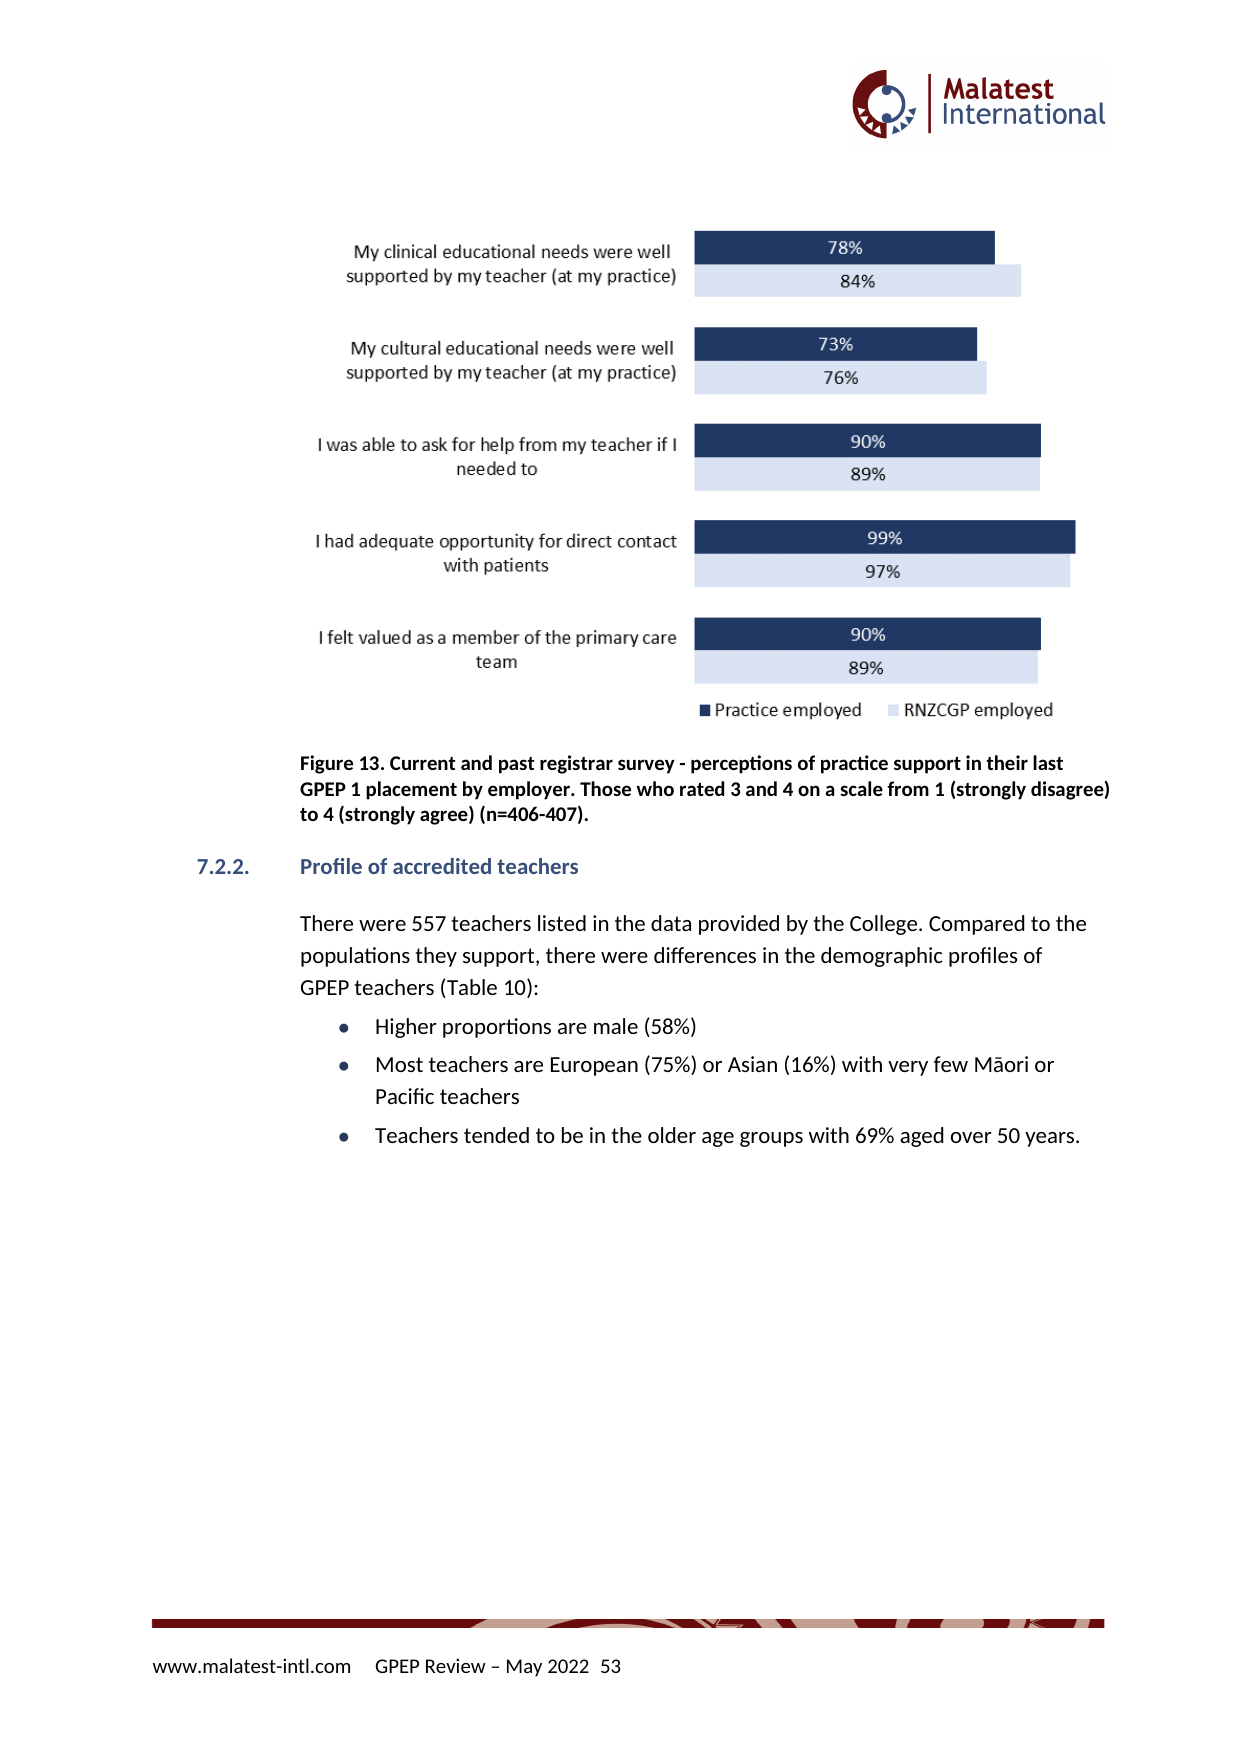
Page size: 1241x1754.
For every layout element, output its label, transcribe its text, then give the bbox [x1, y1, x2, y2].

picture [300, 213, 1086, 734]
text Higher proportions are male (58%) [337, 1012, 1092, 1040]
text There were 557 teachers listed in the data provided by the College. Compared to the populations they support, there were differences in the demographic profiles of GPEP teachers (Table 10): [300, 909, 1092, 1001]
text Profile of accredited teachers [197, 852, 1092, 880]
picture [151, 1619, 1105, 1628]
text Teachers tended to be in the older age groups with 69% aged over 50 years. [337, 1121, 1092, 1149]
picture [850, 62, 1108, 149]
text Most teachers are European (75%) or Asian (16%) with very few Māori or Pacific teachers [337, 1050, 1092, 1110]
